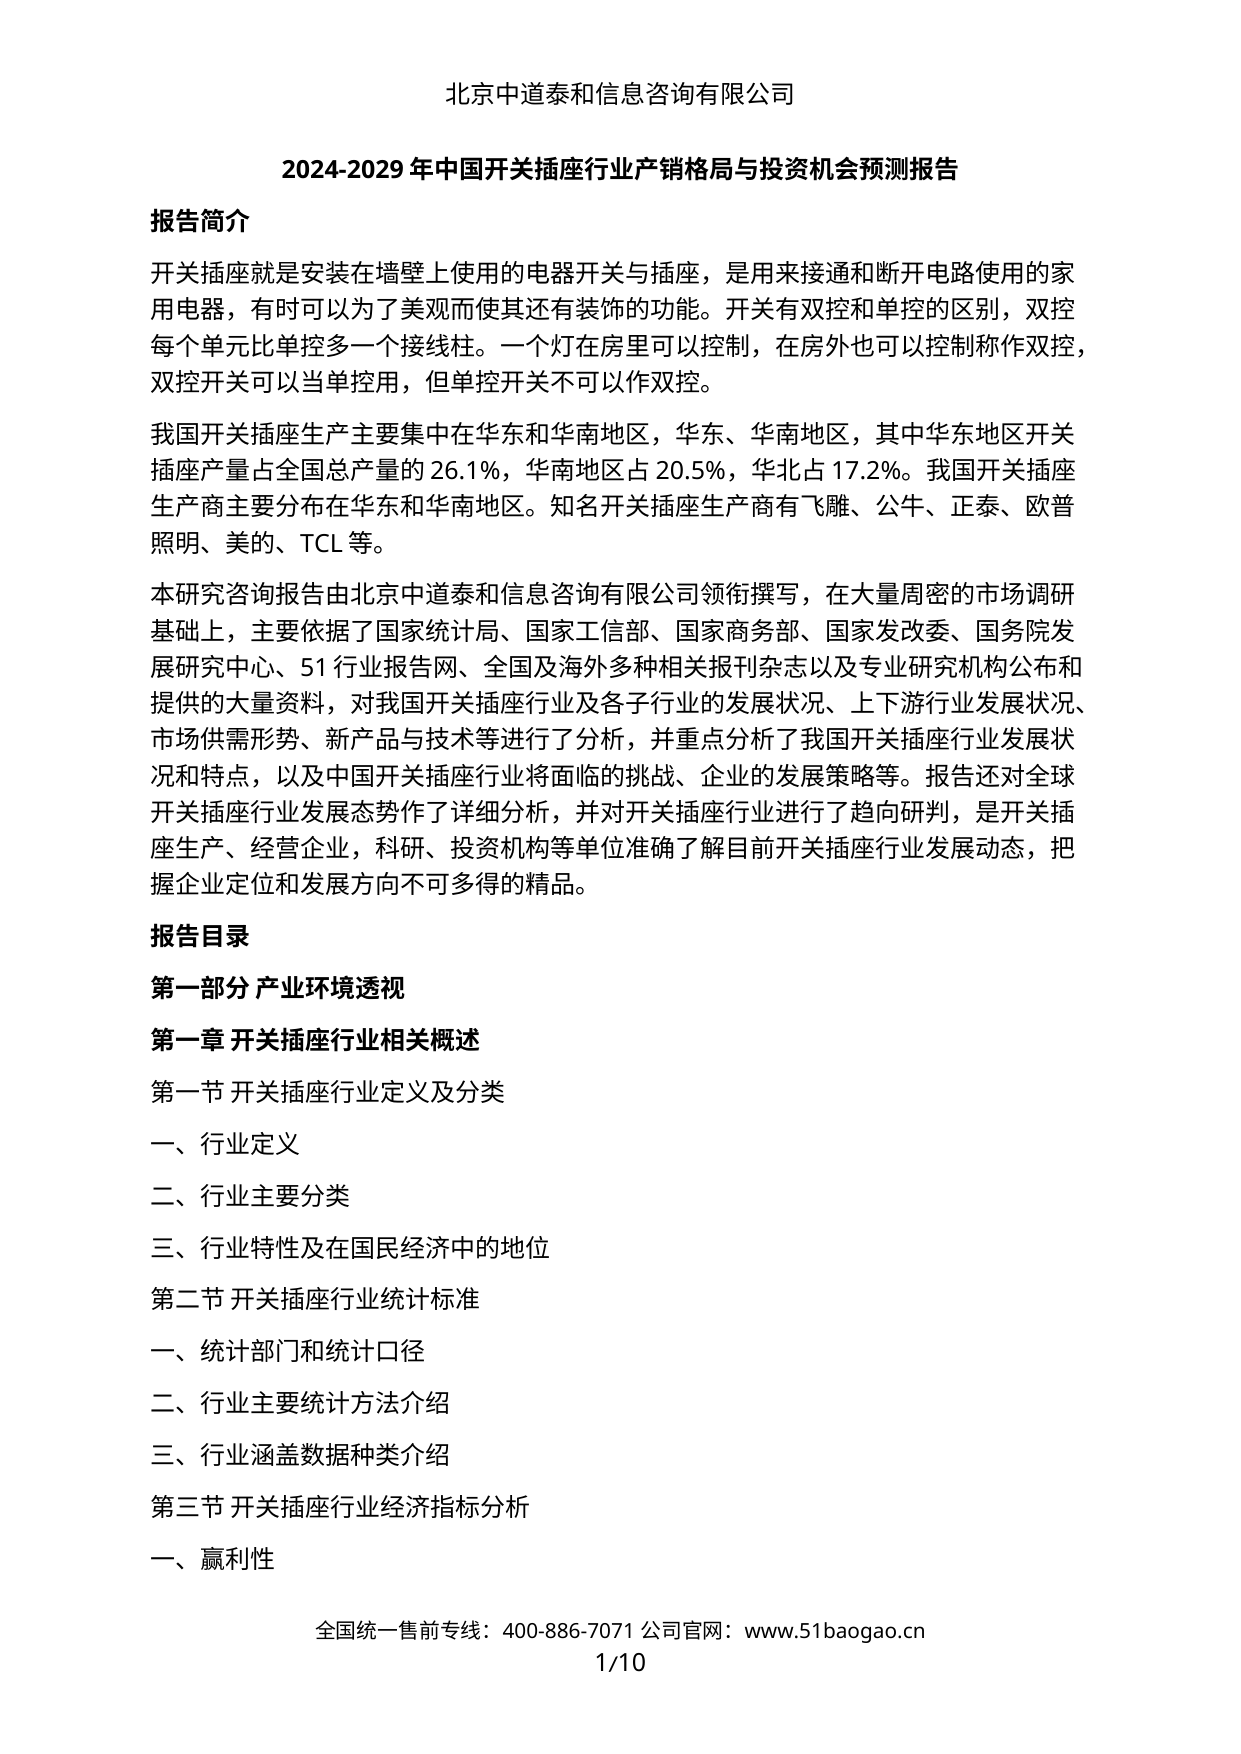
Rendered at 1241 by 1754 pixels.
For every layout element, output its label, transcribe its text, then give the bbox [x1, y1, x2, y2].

text 报告简介 [150, 202, 1090, 238]
text 第一部分 产业环境透视 [150, 969, 1090, 1005]
text 二、行业主要统计方法介绍 [150, 1384, 1090, 1420]
text 二、行业主要分类 [150, 1176, 1090, 1212]
text 我国开关插座生产主要集中在华东和华南地区，华东、华南地区，其中华东地区开关插座产量占全国总产量的26.1%，华南地区占20.5%，华北占17.2%。我国开关插座生产商主要分布在华东和华南地区。知名开关插座生产商有飞雕、公牛、正泰、欧普照明、美的、TCL等。 [150, 414, 1090, 559]
text 报告目录 [150, 917, 1090, 953]
text 2024-2029年中国开关插座行业产销格局与投资机会预测报告 [150, 150, 1090, 186]
text 第三节 开关插座行业经济指标分析 [150, 1487, 1090, 1524]
text 开关插座就是安装在墙壁上使用的电器开关与插座，是用来接通和断开电路使用的家用电器，有时可以为了美观而使其还有装饰的功能。开关有双控和单控的区别，双控每个单元比单控多一个接线柱。一个灯在房里可以控制，在房外也可以控制称作双控，双控开关可以当单控用，但单控开关不可以作双控。 [150, 254, 1090, 399]
text 三、行业特性及在国民经济中的地位 [150, 1228, 1090, 1264]
text 本研究咨询报告由北京中道泰和信息咨询有限公司领衔撰写，在大量周密的市场调研基础上，主要依据了国家统计局、国家工信部、国家商务部、国家发改委、国务院发展研究中心、51行业报告网、全国及海外多种相关报刊杂志以及专业研究机构公布和提供的大量资料，对我国开关插座行业及各子行业的发展状况、上下游行业发展状况、市场供需形势、新产品与技术等进行了分析，并重点分析了我国开关插座行业发展状况和特点，以及中国开关插座行业将面临的挑战、企业的发展策略等。报告还对全球开关插座行业发展态势作了详细分析，并对开关插座行业进行了趋向研判，是开关插座生产、经营企业，科研、投资机构等单位准确了解目前开关插座行业发展动态，把握企业定位和发展方向不可多得的精品。 [150, 575, 1090, 901]
text 一、赢利性 [150, 1539, 1090, 1576]
text 三、行业涵盖数据种类介绍 [150, 1436, 1090, 1472]
text 第一章 开关插座行业相关概述 [150, 1021, 1090, 1057]
text 第一节 开关插座行业定义及分类 [150, 1072, 1090, 1109]
text 一、统计部门和统计口径 [150, 1332, 1090, 1368]
text 第二节 开关插座行业统计标准 [150, 1280, 1090, 1316]
text 一、行业定义 [150, 1124, 1090, 1161]
